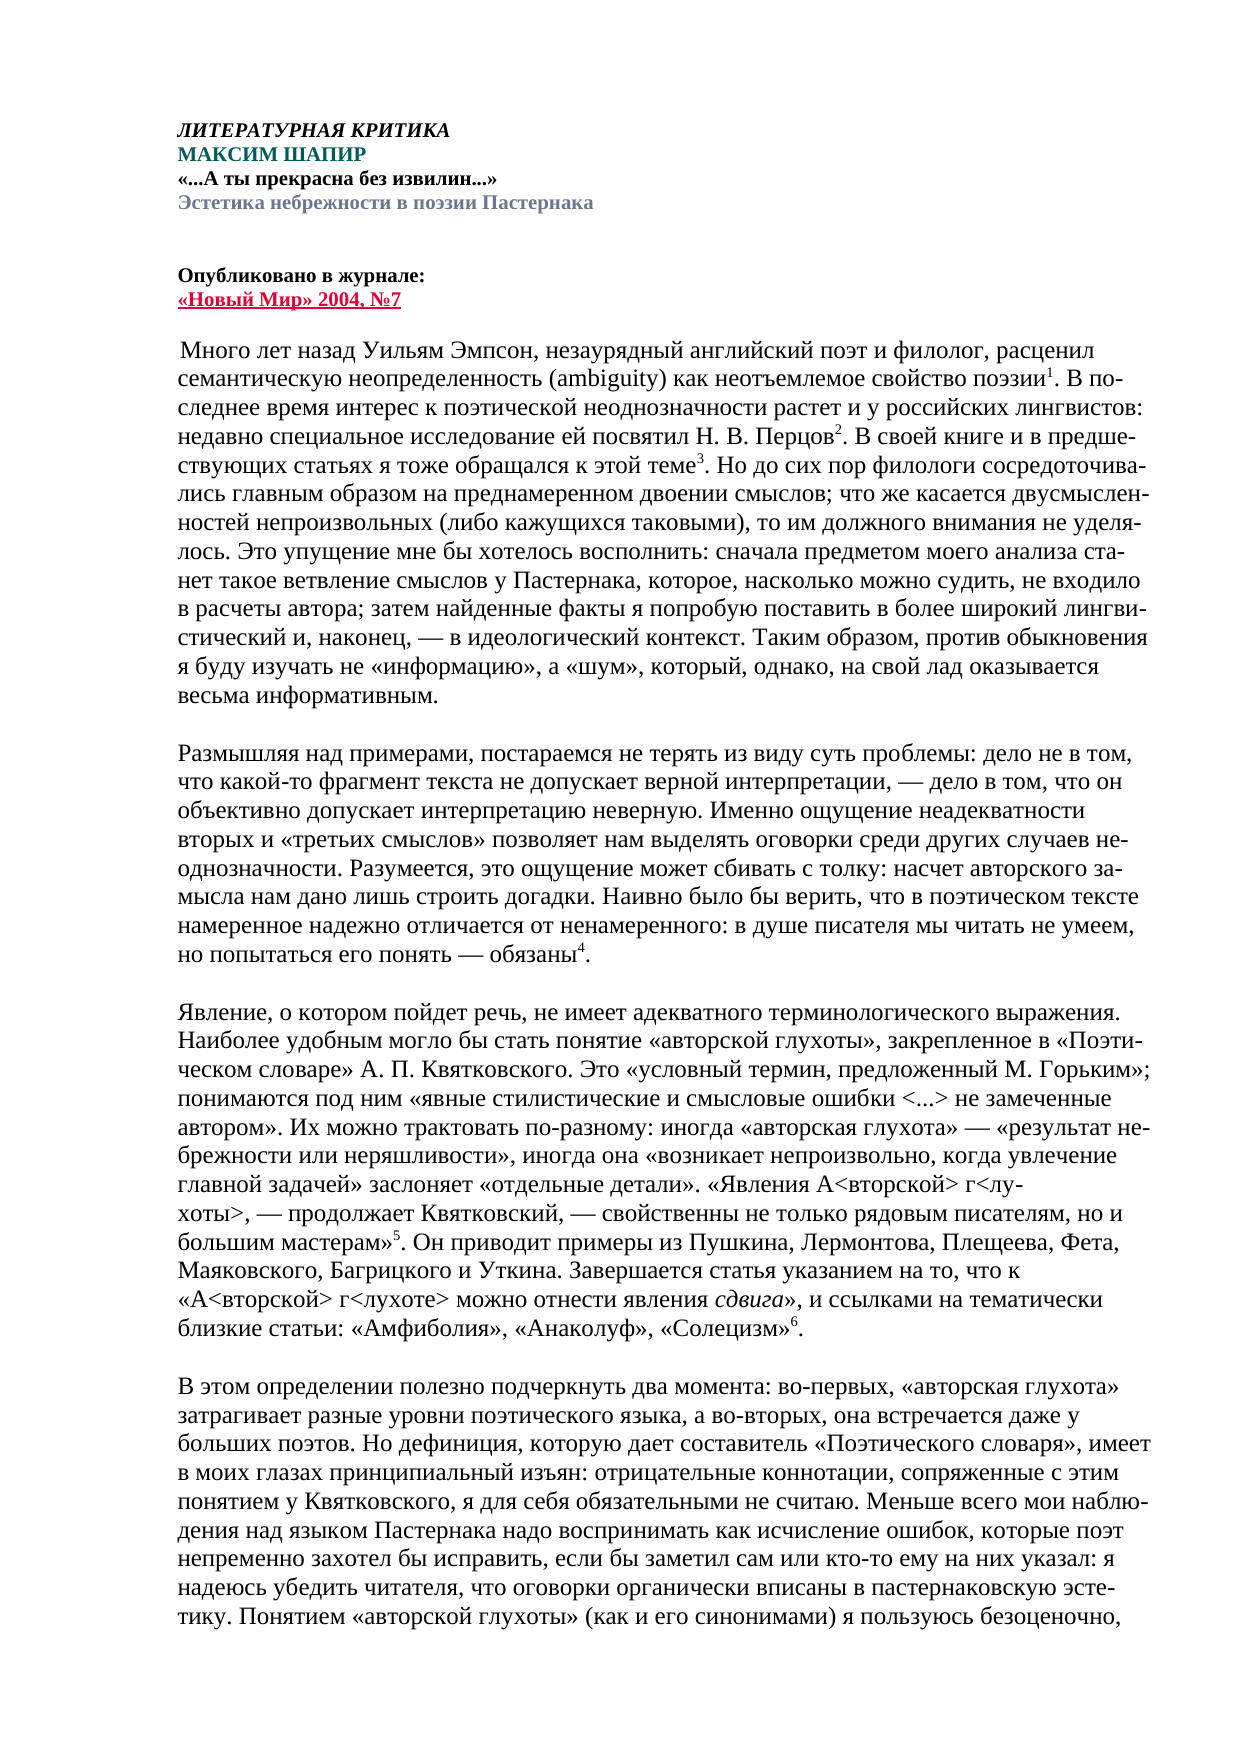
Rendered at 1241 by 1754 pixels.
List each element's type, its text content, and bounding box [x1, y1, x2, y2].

text ЛИТЕРАТУРНАЯ КРИТИКА [177, 118, 1152, 142]
text «...А ты прекрасна без извилин...» [177, 166, 1152, 190]
text МАКСИМ ШАПИР [177, 142, 1152, 166]
text Опубликовано в журнале: «Новый Мир» 2004, №7 [177, 262, 1152, 311]
text Эстетика небрежности в поэзии Пастернака [177, 190, 1152, 214]
text Размышляя над примерами, постараемся не терять из виду суть проблемы: дело не в том, что какой-то фрагмент текста не допускает верной интерпретации, — дело в том, что он объективно допускает интерпретацию неверную. Именно ощущение неадекватности вторых и «третьих смыслов» позволяет нам выделять оговорки среди других случаев неоднозначности. Разумеется, это ощущение может сбивать с толку: насчет авторского замысла нам дано лишь строить догадки. Наивно было бы верить, что в поэтическом тексте намеренное надежно отличается от ненамеренного: в душе писателя мы читать не умеем, но попытаться его понять — обязаны4. [177, 738, 1152, 968]
text Много лет назад Уильям Эмпсон, незаурядный английский поэт и филолог, расценил семантическую неопределенность (ambiguity) как неотъемлемое свойство поэзии1. В последнее время интерес к поэтической неоднозначности растет и у российских лингвистов: недавно специальное исследование ей посвятил Н. В. Перцов2. В своей книге и в предшествующих статьях я тоже обращался к этой теме3. Но до сих пор филологи сосредоточивались главным образом на преднамеренном двоении смыслов; что же касается двусмысленностей непроизвольных (либо кажущихся таковыми), то им должного внимания не уделялось. Это упущение мне бы хотелось восполнить: сначала предметом моего анализа станет такое ветвление смыслов у Пастернака, которое, насколько можно судить, не входило в расчеты автора; затем найденные факты я попробую поставить в более широкий лингвистический и, наконец, — в идеологический контекст. Таким образом, против обыкновения я буду изучать не «информацию», а «шум», который, однако, на свой лад оказывается весьма информативным. [177, 335, 1152, 708]
text Явление, о котором пойдет речь, не имеет адекватного терминологического выражения. Наиболее удобным могло бы стать понятие «авторской глухоты», закрепленное в «Поэтическом словаре» А. П. Квятковского. Это «условный термин, предложенный М. Горьким»; понимаются под ним «явные стилистические и смысловые ошибки <...> не замеченные автором». Их можно трактовать по-разному: иногда «авторская глухота» — «результат небрежности или неряшливости», иногда она «возникает непроизвольно, когда увлечение главной задачей» заслоняет «отдельные детали». «Явления А<вторской> г<лухоты>, — продолжает Квятковский, — свойственны не только рядовым писателям, но и большим мастерам»5. Он приводит примеры из Пушкина, Лермонтова, Плещеева, Фета, Маяковского, Багрицкого и Уткина. Завершается статья указанием на то, что к «А<вторской> г<лухоте> можно отнести явления сдвига», и ссылками на тематически близкие статьи: «Амфиболия», «Анаколуф», «Солецизм»6. [177, 997, 1152, 1342]
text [177, 1371, 1152, 1630]
